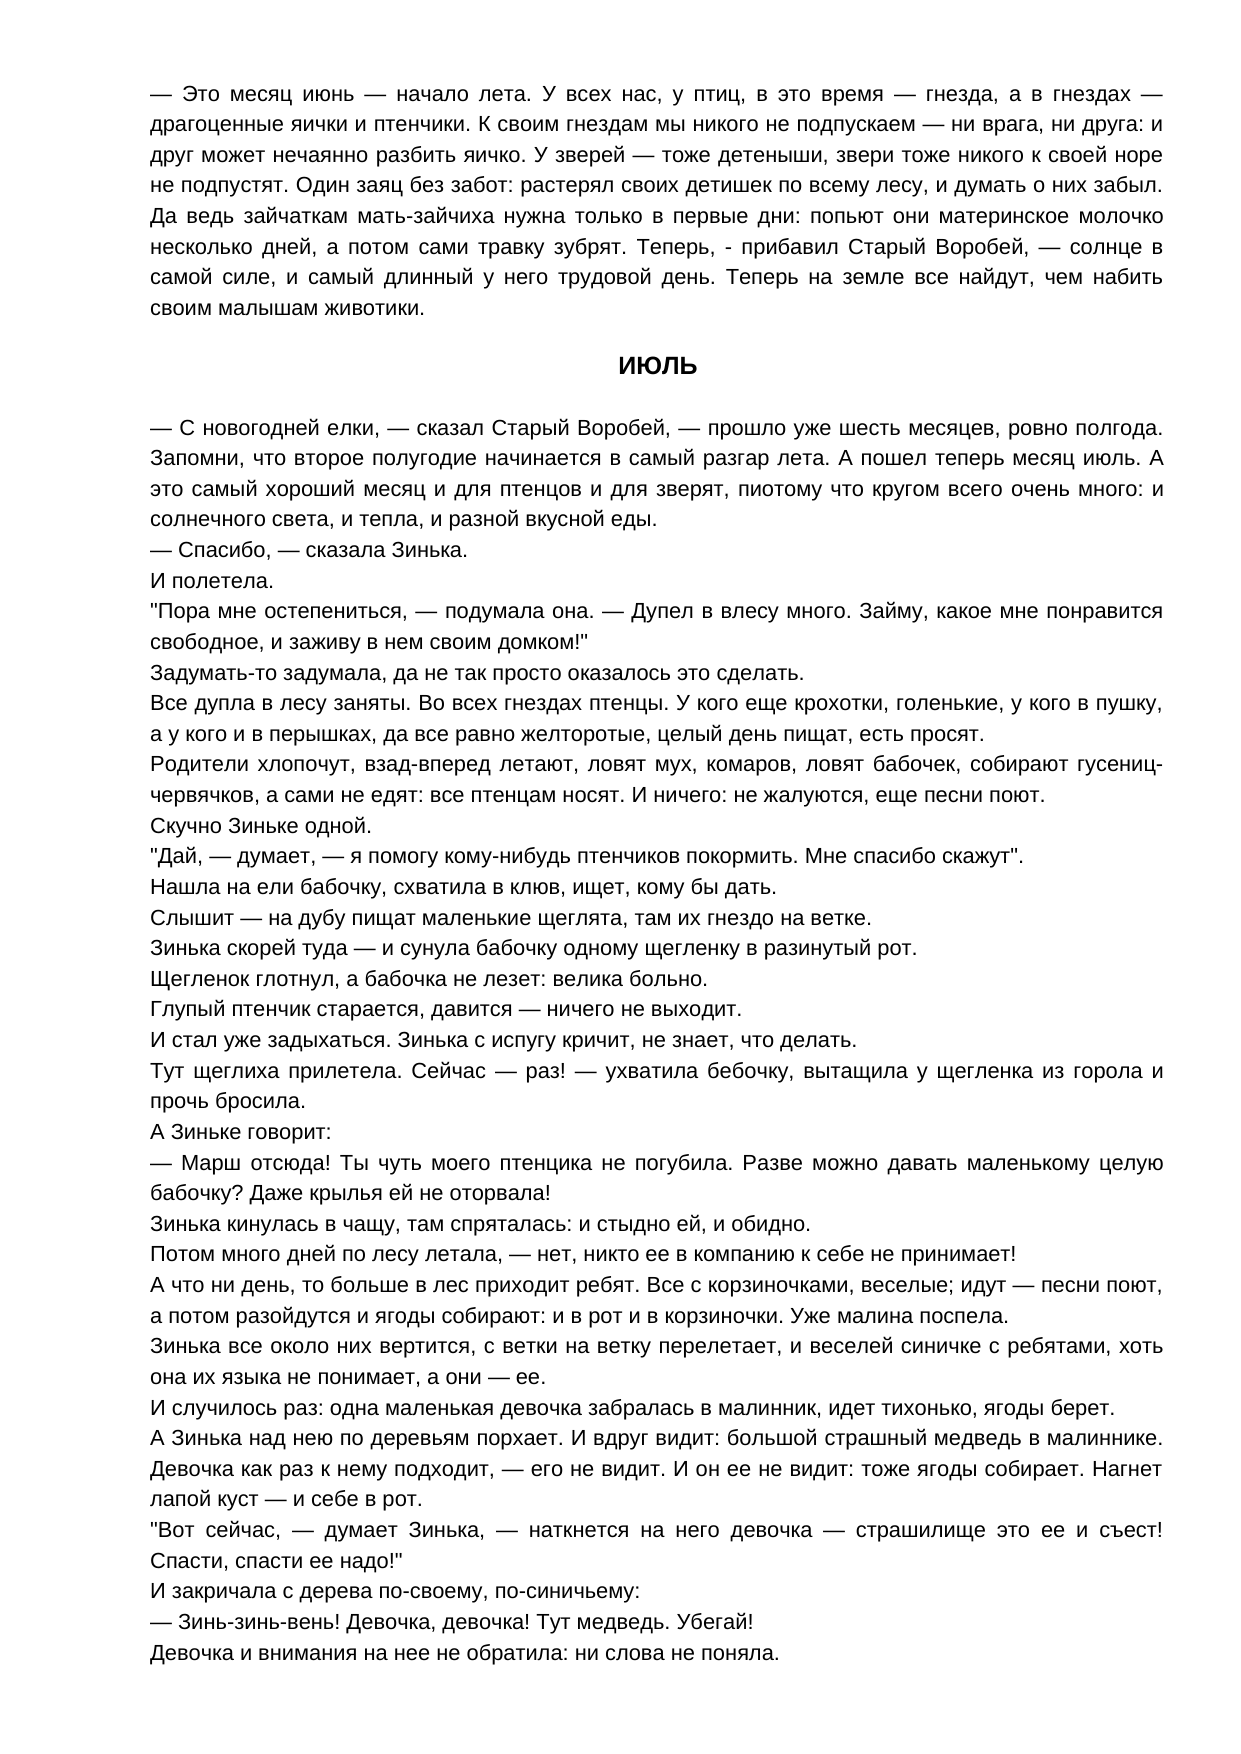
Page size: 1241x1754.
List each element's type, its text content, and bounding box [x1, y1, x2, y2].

text А что ни день, то больше в лес приходит ребят. Все с корзиночками, веселые; идут — песни поют, а потом разойдутся и ягоды собирают: и в рот и в корзиночки. Уже малина поспела. [150, 1266, 1165, 1328]
text — Спасибо, — сказала Зинька. [150, 531, 1165, 562]
text И случилось раз: одна маленькая девочка забралась в малинник, идет тихонько, ягоды берет. [150, 1389, 1165, 1419]
text Потом много дней по лесу летала, — нет, никто ее в компанию к себе не принимает! [150, 1236, 1165, 1266]
text "Пора мне остепениться, — подумала она. — Дупел в влесу много. Займу, какое мне понравится свободное, и заживу в нем своим домком!" [150, 593, 1165, 654]
text Девочка и внимания на нее не обратила: ни слова не поняла. [150, 1634, 1165, 1664]
text — Это месяц июнь — начало лета. У всех нас, у птиц, в это время — гнезда, а в гнездах — драгоценные яички и птенчики. К своим гнездам мы никого не подпускаем — ни врага, ни друга: и друг может нечаянно разбить яичко. У зверей — тоже детеныши, звери тоже никого к своей норе не подпустят. Один заяц без забот: растерял своих детишек по всему лесу, и думать о них забыл. Да ведь зайчаткам мать-зайчиха нужна только в первые дни: попьют они материнское молочко несколько дней, а потом сами травку зубрят. Теперь, - прибавил Старый Воробей, — солнце в самой силе, и самый длинный у него трудовой день. Теперь на земле все найдут, чем набить своим малышам животики. [150, 75, 1165, 320]
text Нашла на ели бабочку, схватила в клюв, ищет, кому бы дать. [150, 868, 1165, 899]
text Зинька кинулась в чащу, там спряталась: и стыдно ей, и обидно. [150, 1205, 1165, 1236]
text И закричала с дерева по-своему, по-синичьему: [150, 1573, 1165, 1603]
text "Вот сейчас, — думает Зинька, — наткнется на него девочка — страшилище это ее и съест! Спасти, спасти ее надо!" [150, 1511, 1165, 1573]
text Скучно Зиньке одной. [150, 807, 1165, 838]
text И полетела. [150, 562, 1165, 593]
text А Зиньке говорит: [150, 1113, 1165, 1144]
text ИЮЛЬ [150, 349, 1165, 380]
text "Дай, — думает, — я помогу кому-нибудь птенчиков покормить. Мне спасибо скажут". [150, 838, 1165, 868]
text А Зинька над нею по деревьям порхает. И вдруг видит: большой страшный медведь в малиннике. Девочка как раз к нему подходит, — его не видит. И он ее не видит: тоже ягоды собирает. Нагнет лапой куст — и себе в рот. [150, 1419, 1165, 1511]
text — Зинь-зинь-вень! Девочка, девочка! Тут медведь. Убегай! [150, 1603, 1165, 1634]
text Глупый птенчик старается, давится — ничего не выходит. [150, 991, 1165, 1021]
text Щегленок глотнул, а бабочка не лезет: велика больно. [150, 960, 1165, 991]
text И стал уже задыхаться. Зинька с испугу кричит, не знает, что делать. [150, 1021, 1165, 1052]
text Задумать-то задумала, да не так просто оказалось это сделать. [150, 654, 1165, 684]
text — С новогодней елки, — сказал Старый Воробей, — прошло уже шесть месяцев, ровно полгода. Запомни, что второе полугодие начинается в самый разгар лета. А пошел теперь месяц июль. А это самый хороший месяц и для птенцов и для зверят, пиотому что кругом всего очень много: и солнечного света, и тепла, и разной вкусной еды. [150, 409, 1165, 531]
text — Марш отсюда! Ты чуть моего птенцика не погубила. Разве можно давать маленькому целую бабочку? Даже крылья ей не оторвала! [150, 1144, 1165, 1205]
text Зинька скорей туда — и сунула бабочку одному щегленку в разинутый рот. [150, 929, 1165, 960]
text Все дупла в лесу заняты. Во всех гнездах птенцы. У кого еще крохотки, голенькие, у кого в пушку, а у кого и в перышках, да все равно желторотые, целый день пищат, есть просят. [150, 684, 1165, 746]
text Родители хлопочут, взад-вперед летают, ловят мух, комаров, ловят бабочек, собирают гусениц-червячков, а сами не едят: все птенцам носят. И ничего: не жалуются, еще песни поют. [150, 746, 1165, 807]
text Тут щеглиха прилетела. Сейчас — раз! — ухватила бебочку, вытащила у щегленка из горола и прочь бросила. [150, 1052, 1165, 1113]
text Зинька все около них вертится, с ветки на ветку перелетает, и веселей синичке с ребятами, хоть она их языка не понимает, а они — ее. [150, 1328, 1165, 1389]
text Слышит — на дубу пищат маленькие щеглята, там их гнездо на ветке. [150, 899, 1165, 929]
